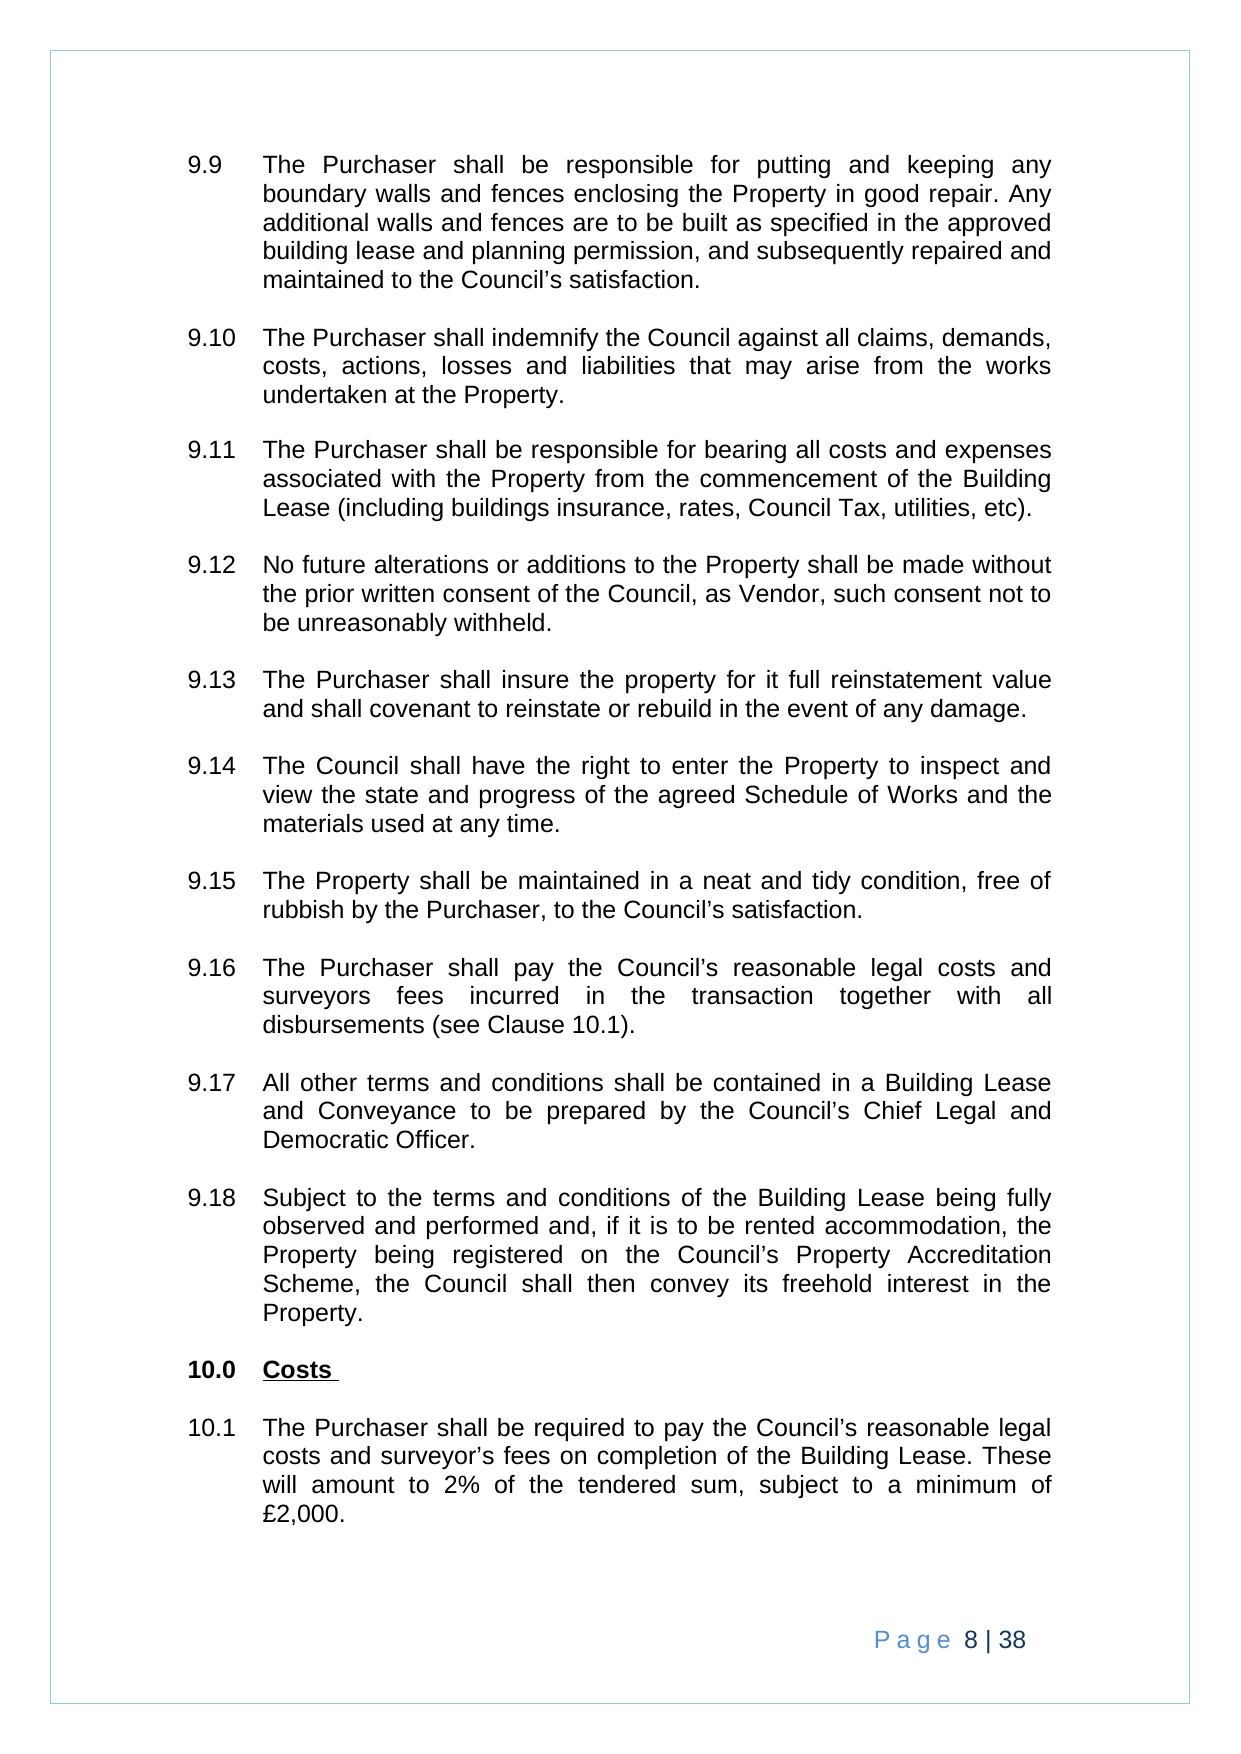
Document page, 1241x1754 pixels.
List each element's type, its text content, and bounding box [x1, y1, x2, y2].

text 9.10 The Purchaser shall indemnify the Council against all claims, demands, costs, actions, losses and liabilities that may arise from the works undertaken at the Property. [187, 322, 1053, 409]
text 9.16 The Purchaser shall pay the Council’s reasonable legal costs and surveyors fees incurred in the transaction together with all disbursements (see Clause 10.1). [187, 953, 1053, 1039]
text 9.12 No future alterations or additions to the Property shall be made without the prior written consent of the Council, as Vendor, such consent not to be unreasonably withheld. [187, 550, 1053, 636]
text 10.1 The Purchaser shall be required to pay the Council’s reasonable legal costs and surveyor’s fees on completion of the Building Lease. These will amount to 2% of the tendered sum, subject to a minimum of £2,000. [187, 1413, 1053, 1528]
text 10.0 Costs [187, 1355, 1053, 1384]
text 9.15 The Property shall be maintained in a neat and tidy condition, free of rubbish by the Purchaser, to the Council’s satisfaction. [187, 866, 1053, 924]
text 9.18 Subject to the terms and conditions of the Building Lease being fully observed and performed and, if it is to be rented accommodation, the Property being registered on the Council’s Property Accreditation Scheme, the Council shall then convey its freehold interest in the Property. [187, 1183, 1053, 1326]
text 9.11 The Purchaser shall be responsible for bearing all costs and expenses associated with the Property from the commencement of the Building Lease (including buildings insurance, rates, Council Tax, utilities, etc). [187, 435, 1053, 521]
text 9.14 The Council shall have the right to enter the Property to inspect and view the state and progress of the agreed Schedule of Works and the materials used at any time. [187, 751, 1053, 838]
text 9.13 The Purchaser shall insure the property for it full reinstatement value and shall covenant to reinstate or rebuild in the event of any damage. [187, 665, 1053, 723]
text 9.17 All other terms and conditions shall be contained in a Building Lease and Conveyance to be prepared by the Council’s Chief Legal and Democratic Officer. [187, 1068, 1053, 1154]
text 9.9 The Purchaser shall be responsible for putting and keeping any boundary walls and fences enclosing the Property in good repair. Any additional walls and fences are to be built as specified in the approved building lease and planning permission, and subsequently repaired and maintained to the Council’s satisfaction. [187, 150, 1053, 294]
